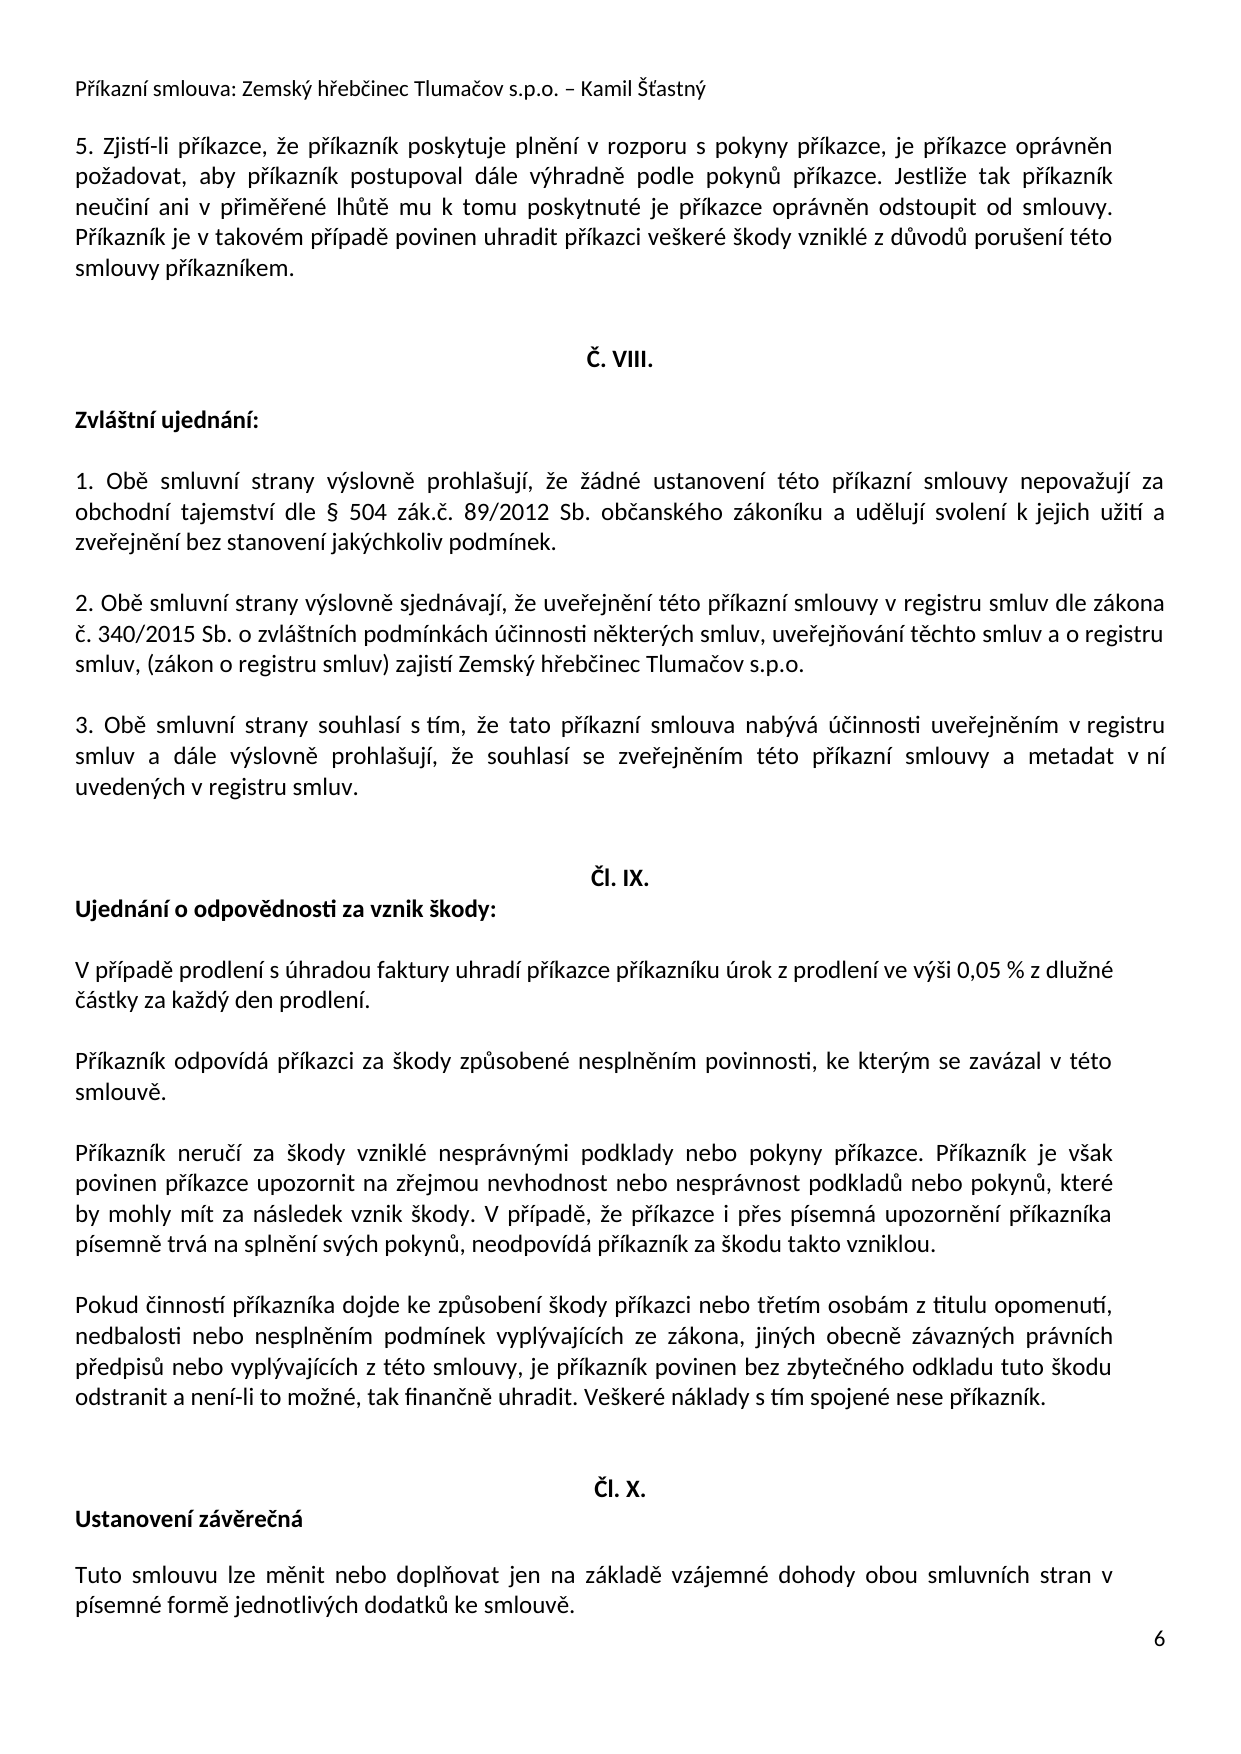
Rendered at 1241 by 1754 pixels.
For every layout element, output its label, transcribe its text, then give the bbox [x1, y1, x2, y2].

text Příkazník odpovídá příkazci za škody způsobené nesplněním povinnosti, ke kterým se zavázal v této smlouvě. [75, 1045, 1114, 1106]
text Příkazník neručí za škody vzniklé nesprávnými podklady nebo pokyny příkazce. Příkazník je však povinen příkazce upozornit na zřejmou nevhodnost nebo nesprávnost podkladů nebo pokynů, které by mohly mít za následek vznik škody. V případě, že příkazce i přes písemná upozornění příkazníka písemně trvá na splnění svých pokynů, neodpovídá příkazník za škodu takto vzniklou. [75, 1137, 1114, 1259]
text 5. Zjistí-li příkazce, že příkazník poskytuje plnění v rozporu s pokyny příkazce, je příkazce oprávněn požadovat, aby příkazník postupoval dále výhradně podle pokynů příkazce. Jestliže tak příkazník neučiní ani v přiměřené lhůtě mu k tomu poskytnuté je příkazce oprávněn odstoupit od smlouvy. Příkazník je v takovém případě povinen uhradit příkazci veškeré škody vzniklé z důvodů porušení této smlouvy příkazníkem. [75, 130, 1114, 282]
text Čl. IX. [75, 862, 1165, 893]
text 1. Obě smluvní strany výslovně prohlašují, že žádné ustanovení této příkazní smlouvy nepovažují za obchodní tajemství dle § 504 zák.č. 89/2012 Sb. občanského zákoníku a udělují svolení k jejich užití a zveřejnění bez stanovení jakýchkoliv podmínek. [75, 466, 1165, 557]
text 2. Obě smluvní strany výslovně sjednávají, že uveřejnění této příkazní smlouvy v registru smluv dle zákona č. 340/2015 Sb. o zvláštních podmínkách účinnosti některých smluv, uveřejňování těchto smluv a o registru smluv, (zákon o registru smluv) zajistí Zemský hřebčinec Tlumačov s.p.o. [75, 588, 1165, 679]
text Tuto smlouvu lze měnit nebo doplňovat jen na základě vzájemné dohody obou smluvních stran v písemné formě jednotlivých dodatků ke smlouvě. [75, 1559, 1114, 1620]
text Zvláštní ujednání: [75, 404, 1165, 435]
text Pokud činností příkazníka dojde ke způsobení škody příkazci nebo třetím osobám z titulu opomenutí, nedbalosti nebo nesplněním podmínek vyplývajících ze zákona, jiných obecně závazných právních předpisů nebo vyplývajících z této smlouvy, je příkazník povinen bez zbytečného odkladu tuto škodu odstranit a není-li to možné, tak finančně uhradit. Veškeré náklady s tím spojené nese příkazník. [75, 1289, 1114, 1412]
text V případě prodlení s úhradou faktury uhradí příkazce příkazníku úrok z prodlení ve výši 0,05 % z dlužné částky za každý den prodlení. [75, 954, 1114, 1015]
text Č. VIII. [75, 343, 1165, 374]
text 3. Obě smluvní strany souhlasí s tím, že tato příkazní smlouva nabývá účinnosti uveřejněním v registru smluv a dále výslovně prohlašují, že souhlasí se zveřejněním této příkazní smlouvy a metadat v ní uvedených v registru smluv. [75, 710, 1165, 801]
text Ustanovení závěrečná [75, 1503, 1165, 1534]
text Ujednání o odpovědnosti za vznik škody: [75, 893, 1165, 923]
text Čl. X. [75, 1473, 1165, 1503]
